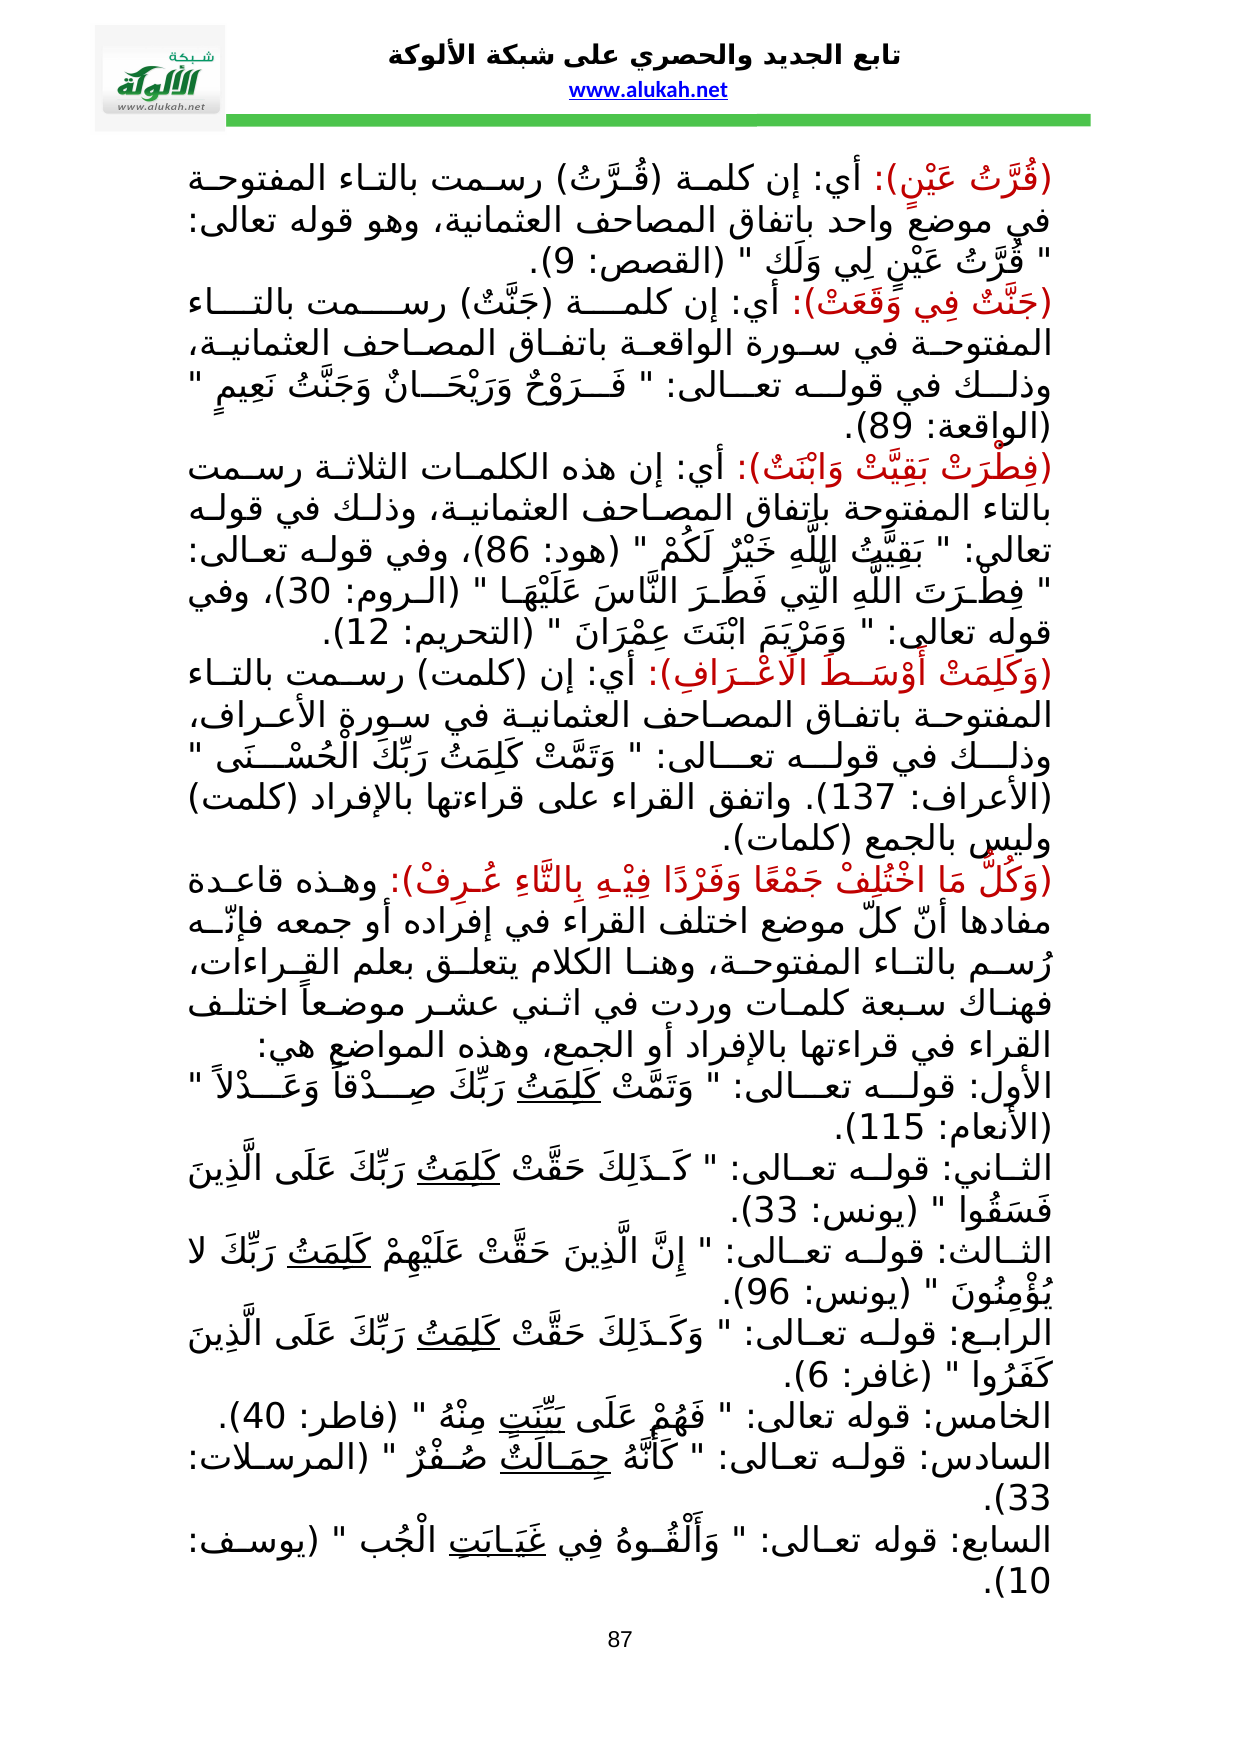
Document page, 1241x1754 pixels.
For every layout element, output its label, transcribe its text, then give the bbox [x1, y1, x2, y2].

text (فِطْرَتْ بَقِيَّتْ وَابْنَتٌ): أي: إن هذه الكلمات الثلاثة رسمت بالتاء المفتوحة باتفاق المصاحف العثمانية، وذلك في قوله تعالى: " بَقِيَّتُ اللَّهِ خَيْرٌ لَكُمْ " (هود: 86)، وفي قوله تعالى: " فِطْرَتَ اللَّهِ الَّتِي فَطَرَ النَّاسَ عَلَيْهَا " (الروم: 30)، وفي قوله تعالى: " وَمَرْيَمَ ابْنَتَ عِمْرَانَ " (التحريم: 12). [187, 447, 1053, 653]
text الأول: قوله تعالى: " وَتَمَّتْ كَلِمَتُ رَبِّكَ صِدْقاً وَعَدْلاً " (الأنعام: 115). [187, 1065, 1053, 1148]
text (وَكَلِمَتْ أَوْسَطَ الَاعْرَافِ): أي: إن (كلمت) رسمت بالتاء المفتوحة باتفاق المصاحف العثمانية في سورة الأعراف، وذلك في قوله تعالى: " وَتَمَّتْ كَلِمَتُ رَبِّكَ الْحُسْنَى " (الأعراف: 137). واتفق القراء على قراءتها بالإفراد (كلمت) وليس بالجمع (كلمات). [187, 653, 1053, 859]
text الثالث: قوله تعالى: " إِنَّ الَّذِينَ حَقَّتْ عَلَيْهِمْ كَلِمَتُ رَبِّكَ لا يُؤْمِنُونَ " (يونس: 96). [187, 1230, 1053, 1313]
text الخامس: قوله تعالى: " فَهُمْ عَلَى بَيِّنَتٍ مِنْهُ " (فاطر: 40). [187, 1395, 1053, 1437]
text السابع: قوله تعالى: " وَأَلْقُوهُ فِي غَيَابَتِ الْجُب " (يوسف: 10). [187, 1519, 1053, 1602]
text الثاني: قوله تعالى: " كَذَلِكَ حَقَّتْ كَلِمَتُ رَبِّكَ عَلَى الَّذِينَ فَسَقُوا " (يونس: 33). [187, 1148, 1053, 1230]
text (جَنَّتٌ فِي وَقَعَتْ): أي: إن كلمة (جَنَّتٌ) رسمت بالتاء المفتوحة في سورة الواقعة باتفاق المصاحف العثمانية، وذلك في قوله تعالى: " فَرَوْحٌ وَرَيْحَانٌ وَجَنَّتُ نَعِيمٍ " (الواقعة: 89). [187, 282, 1053, 447]
text السادس: قوله تعالى: " كَأَنَّهُ جِمَالَتٌ صُفْرٌ " (المرسلات: 33). [187, 1437, 1053, 1519]
text (قُرَّتُ عَيْنٍ): أي: إن كلمة (قُرَّتُ) رسمت بالتاء المفتوحة في موضع واحد باتفاق المصاحف العثمانية، وهو قوله تعالى: " قُرَّتُ عَيْنٍ لِي وَلَك " (القصص: 9). [187, 158, 1053, 282]
text الرابع: قوله تعالى: " وَكَذَلِكَ حَقَّتْ كَلِمَتُ رَبِّكَ عَلَى الَّذِينَ كَفَرُوا " (غافر: 6). [187, 1313, 1053, 1395]
text (وَكُلُّ مَا اخْتُلِفْ جَمْعًا وَفَرْدًا فِيْهِ بِالتَّاءِ عُرِفْ): وهذه قاعدة مفادها أنّ كلّ موضع اختلف القراء في إفراده أو جمعه فإنّه رُسم بالتاء المفتوحة، وهنا الكلام يتعلق بعلم القراءات، فهناك سبعة كلمات وردت في اثني عشر موضعاً اختلف القراء في قراءتها بالإفراد أو الجمع، وهذه المواضع هي: [187, 859, 1053, 1065]
